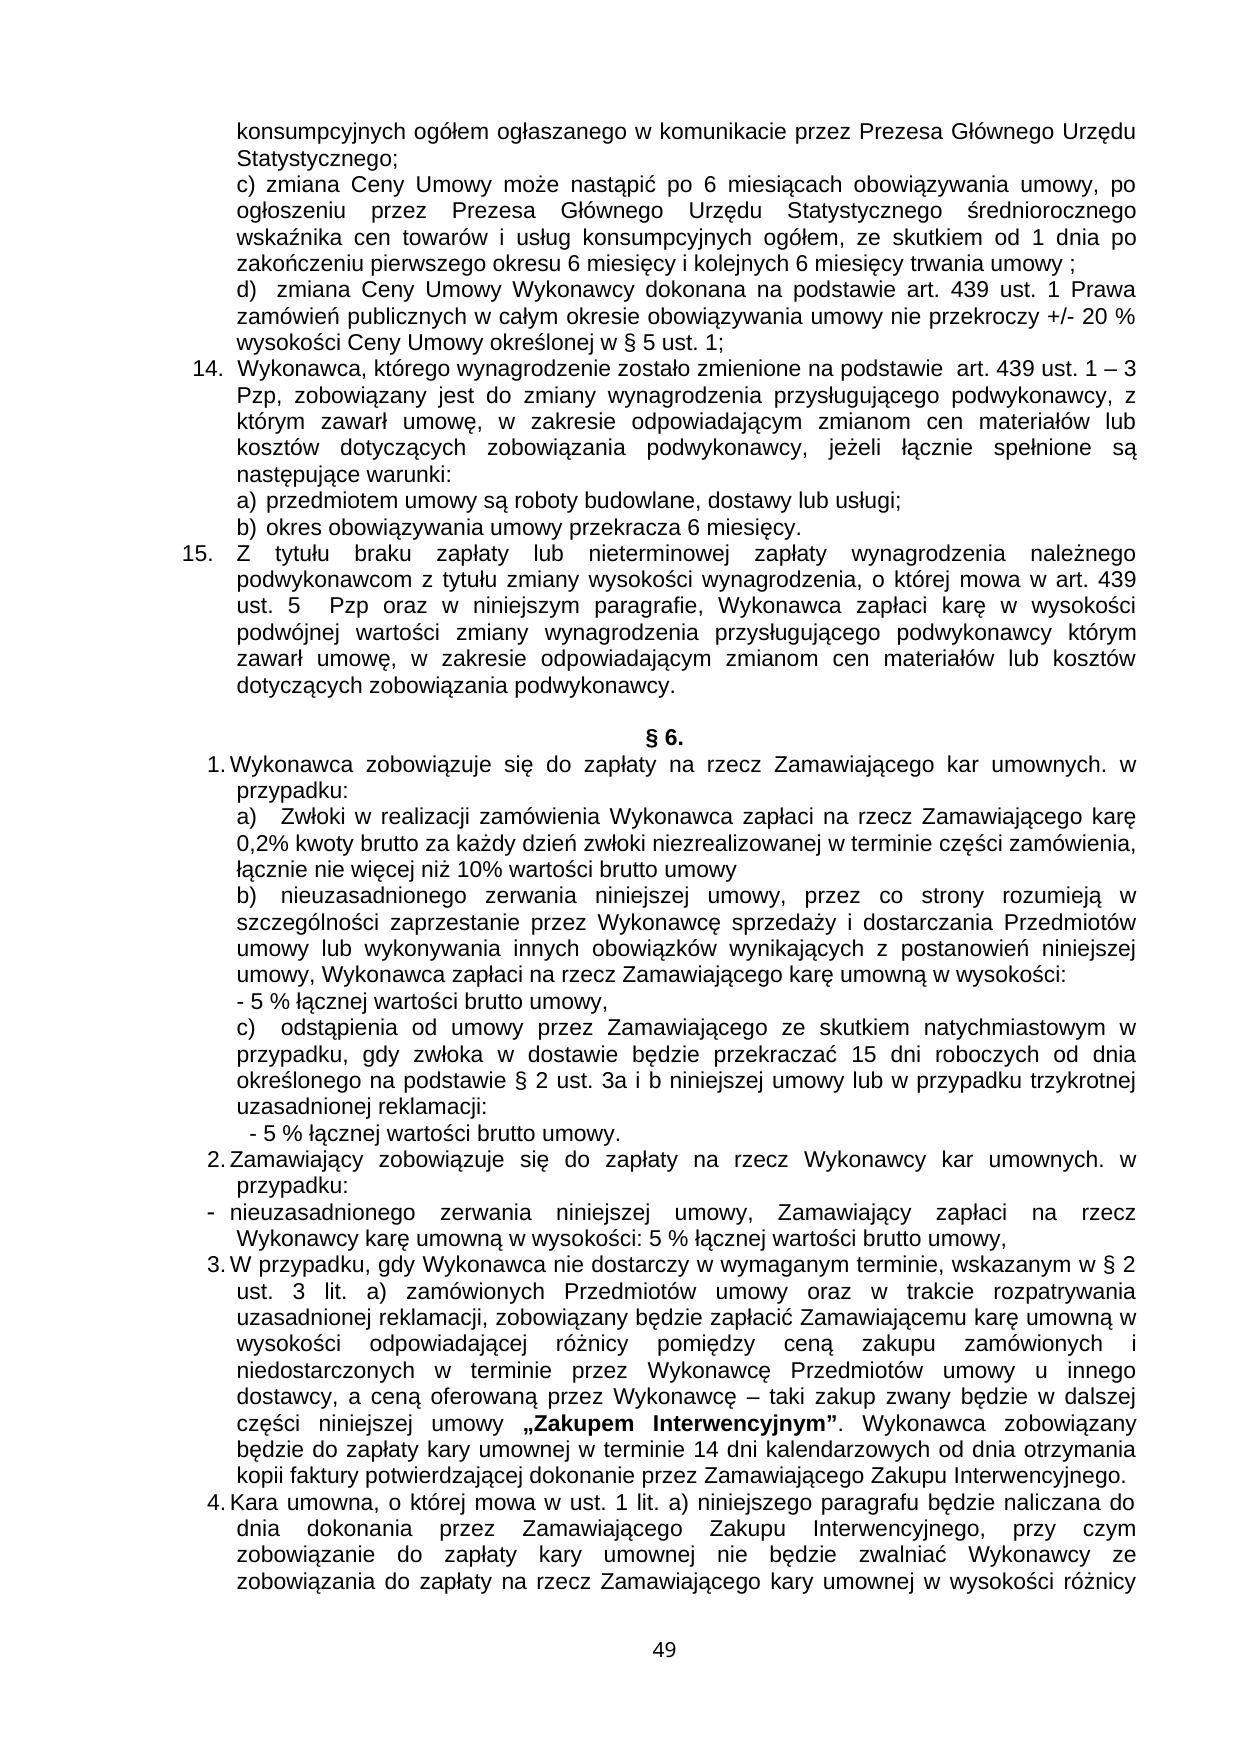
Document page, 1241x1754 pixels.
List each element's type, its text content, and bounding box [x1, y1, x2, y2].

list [207, 1488, 1137, 1594]
list nieuzasadnionego zerwania niniejszej umowy, przez co strony rozumieją w szczególności zaprzestanie przez Wykonawcę sprzedaży i dostarczania Przedmiotów umowy lub wykonywania innych obowiązków wynikających z postanowień niniejszej umowy, Wykonawca zapłaci na rzecz Zamawiającego karę umowną w wysokości: [236, 882, 1137, 988]
text 15. Z tytułu braku zapłaty lub nieterminowej zapłaty wynagrodzenia należnego podwykonawcom z tytułu zmiany wysokości wynagrodzenia, o której mowa w art. 439 ust. 5 Pzp oraz w niniejszym paragrafie, Wykonawca zapłaci karę w wysokości podwójnej wartości zmiany wynagrodzenia przysługującego podwykonawcy którym zawarł umowę, w zakresie odpowiadającym zmianom cen materiałów lub kosztów dotyczących zobowiązania podwykonawcy. [162, 540, 1137, 698]
list W przypadku, gdy Wykonawca nie dostarczy w wymaganym terminie, wskazanym w § 2 ust. 3 lit. a) zamówionych Przedmiotów umowy oraz w trakcie rozpatrywania uzasadnionej reklamacji, zobowiązany będzie zapłacić Zamawiającemu karę umowną w wysokości odpowiadającej różnicy pomiędzy ceną zakupu zamówionych i niedostarczonych w terminie przez Wykonawcę Przedmiotów umowy u innego dostawcy, a ceną oferowaną przez Wykonawcę – taki zakup zwany będzie w dalszej części niniejszej umowy „Zakupem Interwencyjnym”. Wykonawca zobowiązany będzie do zapłaty kary umownej w terminie 14 dni kalendarzowych od dnia otrzymania kopii faktury potwierdzającej dokonanie przez Zamawiającego Zakupu Interwencyjnego. [207, 1251, 1137, 1488]
list odstąpienia od umowy przez Zamawiającego ze skutkiem natychmiastowym w przypadku, gdy zwłoka w dostawie będzie przekraczać 15 dni roboczych od dnia określonego na podstawie § 2 ust. 3a i b niniejszej umowy lub w przypadku trzykrotnej uzasadnionej reklamacji: [236, 1014, 1137, 1119]
list - 5 % łącznej wartości brutto umowy, [236, 988, 1137, 1014]
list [236, 118, 1137, 171]
text § 6. [192, 724, 1137, 751]
list Zwłoki w realizacji zamówienia Wykonawca zapłaci na rzecz Zamawiającego karę 0,2% kwoty brutto za każdy dzień zwłoki niezrealizowanej w terminie części zamówienia, łącznie nie więcej niż 10% wartości brutto umowy [236, 803, 1137, 882]
text - 5 % łącznej wartości brutto umowy. [236, 1119, 1137, 1146]
list c) zmiana Ceny Umowy może nastąpić po 6 miesiącach obowiązywania umowy, po ogłoszeniu przez Prezesa Głównego Urzędu Statystycznego średniorocznego wskaźnika cen towarów i usług konsumpcyjnych ogółem, ze skutkiem od 1 dnia po zakończeniu pierwszego okresu 6 miesięcy i kolejnych 6 miesięcy trwania umowy ; [236, 171, 1137, 276]
list nieuzasadnionego zerwania niniejszej umowy, Zamawiający zapłaci na rzecz Wykonawcy karę umowną w wysokości: 5 % łącznej wartości brutto umowy, [207, 1199, 1137, 1251]
list a) przedmiotem umowy są roboty budowlane, dostawy lub usługi; [236, 487, 1137, 513]
list 14. Wykonawca, którego wynagrodzenie zostało zmienione na podstawie art. 439 ust. 1 – 3 Pzp, zobowiązany jest do zmiany wynagrodzenia przysługującego podwykonawcy, z którym zawarł umowę, w zakresie odpowiadającym zmianom cen materiałów lub kosztów dotyczących zobowiązania podwykonawcy, jeżeli łącznie spełnione są następujące warunki: [192, 355, 1137, 487]
list Zamawiający zobowiązuje się do zapłaty na rzecz Wykonawcy kar umownych. w przypadku: [207, 1146, 1137, 1199]
list d) zmiana Ceny Umowy Wykonawcy dokonana na podstawie art. 439 ust. 1 Prawa zamówień publicznych w całym okresie obowiązywania umowy nie przekroczy +/- 20 % wysokości Ceny Umowy określonej w § 5 ust. 1; [236, 276, 1137, 355]
list Wykonawca zobowiązuje się do zapłaty na rzecz Zamawiającego kar umownych. w przypadku: [207, 751, 1137, 803]
list b) okres obowiązywania umowy przekracza 6 miesięcy. [236, 513, 1137, 540]
